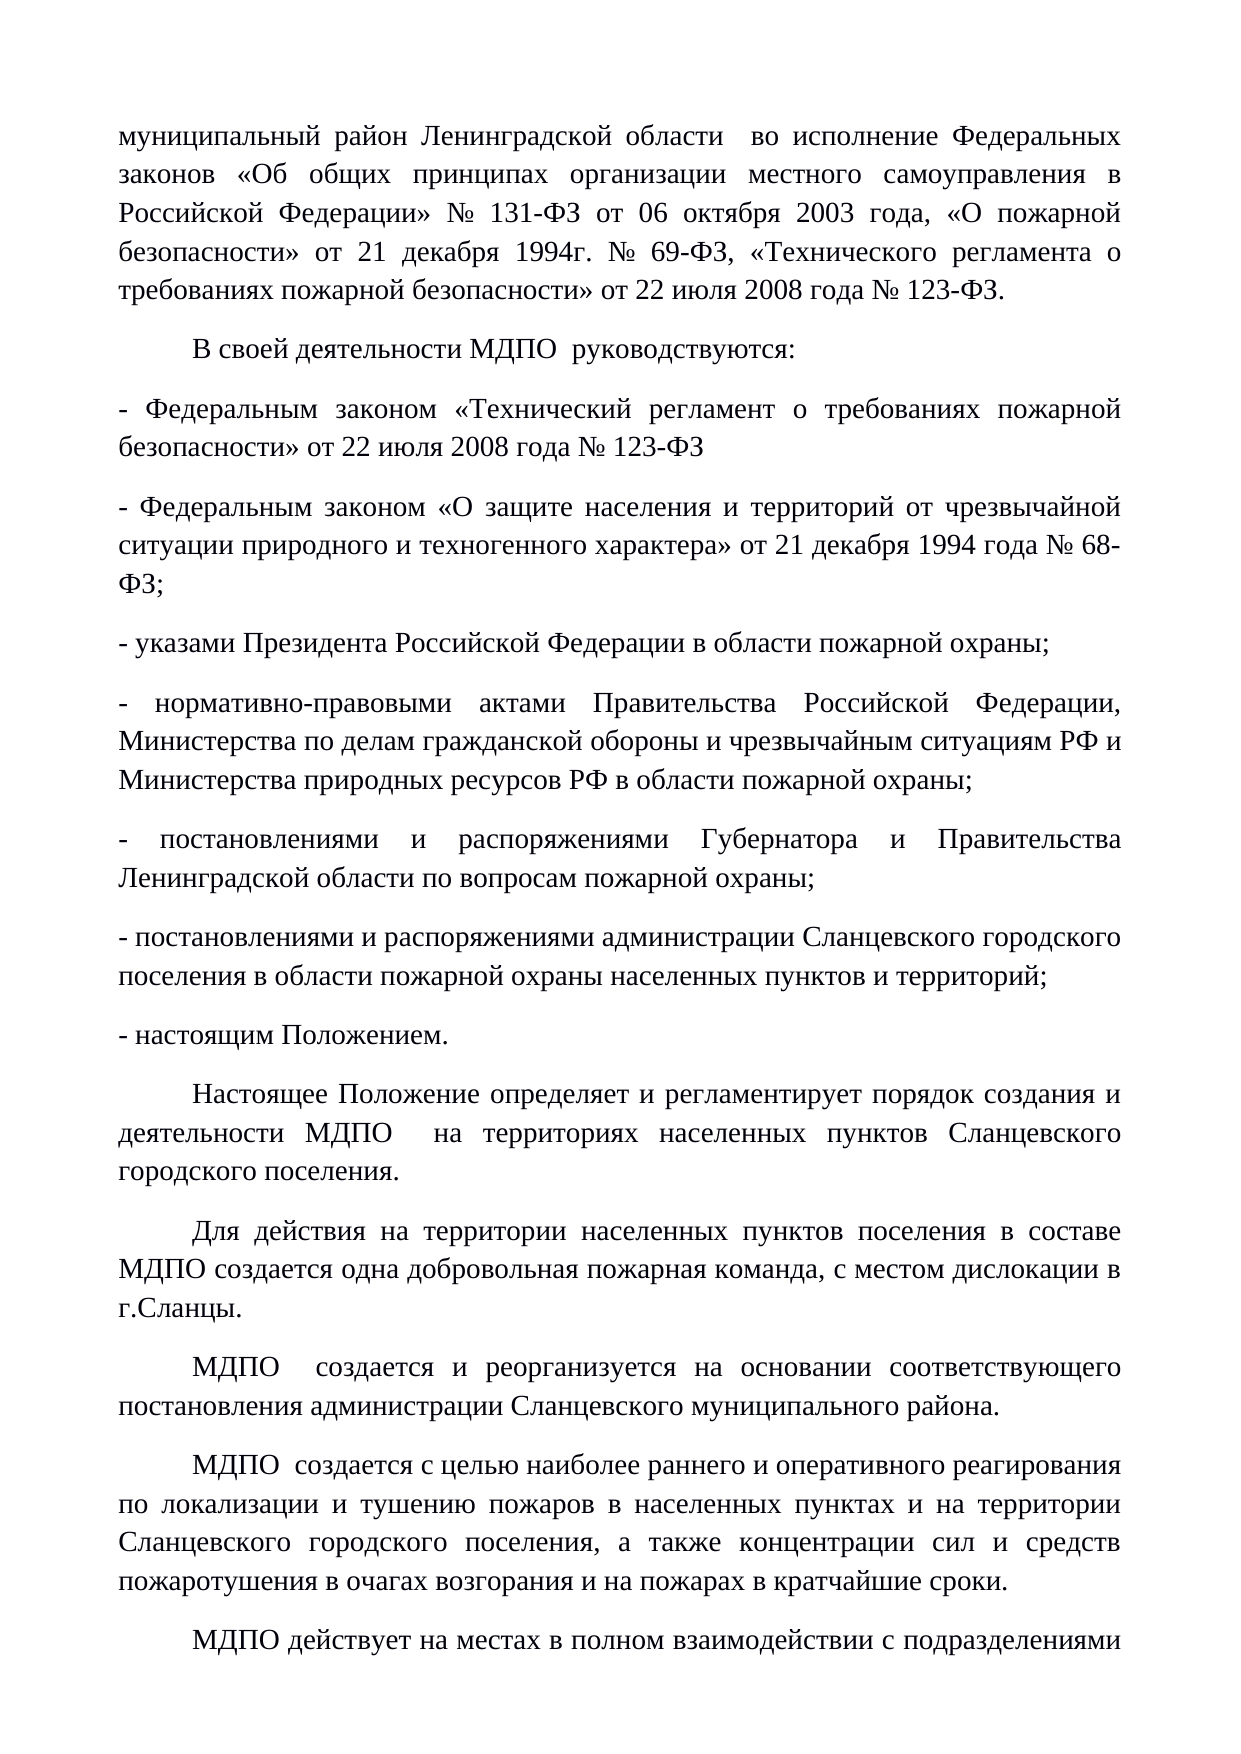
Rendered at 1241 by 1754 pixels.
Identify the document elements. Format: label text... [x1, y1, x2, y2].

text МДПО создается и реорганизуется на основании соответствующего постановления администрации Сланцевского муниципального района. [118, 1349, 1122, 1421]
text - указами Президента Российской Федерации в области пожарной охраны; [118, 625, 1122, 659]
text - постановлениями и распоряжениями Губернатора и Правительства Ленинградской области по вопросам пожарной охраны; [118, 821, 1122, 893]
text - настоящим Положением. [118, 1017, 1122, 1051]
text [118, 1622, 1122, 1656]
text - Федеральным законом «Технический регламент о требованиях пожарной безопасности» от 22 июля 2008 года № 123-ФЗ [118, 391, 1122, 463]
text Настоящее Положение определяет и регламентирует порядок создания и деятельности МДПО на территориях населенных пунктов Сланцевского городского поселения. [118, 1076, 1122, 1187]
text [118, 118, 1122, 306]
text - постановлениями и распоряжениями администрации Сланцевского городского поселения в области пожарной охраны населенных пунктов и территорий; [118, 919, 1122, 991]
text - нормативно-правовыми актами Правительства Российской Федерации, Министерства по делам гражданской обороны и чрезвычайным ситуациям РФ и Министерства природных ресурсов РФ в области пожарной охраны; [118, 685, 1122, 795]
text - Федеральным законом «О защите населения и территорий от чрезвычайной ситуации природного и техногенного характера» от 21 декабря 1994 года № 68-ФЗ; [118, 489, 1122, 599]
text Для действия на территории населенных пунктов поселения в составе МДПО создается одна добровольная пожарная команда, с местом дислокации в г.Сланцы. [118, 1213, 1122, 1323]
text МДПО создается с целью наиболее раннего и оперативного реагирования по локализации и тушению пожаров в населенных пунктах и на территории Сланцевского городского поселения, а также концентрации сил и средств пожаротушения в очагах возгорания и на пожарах в кратчайшие сроки. [118, 1447, 1122, 1596]
text В своей деятельности МДПО руководствуются: [118, 332, 1122, 365]
